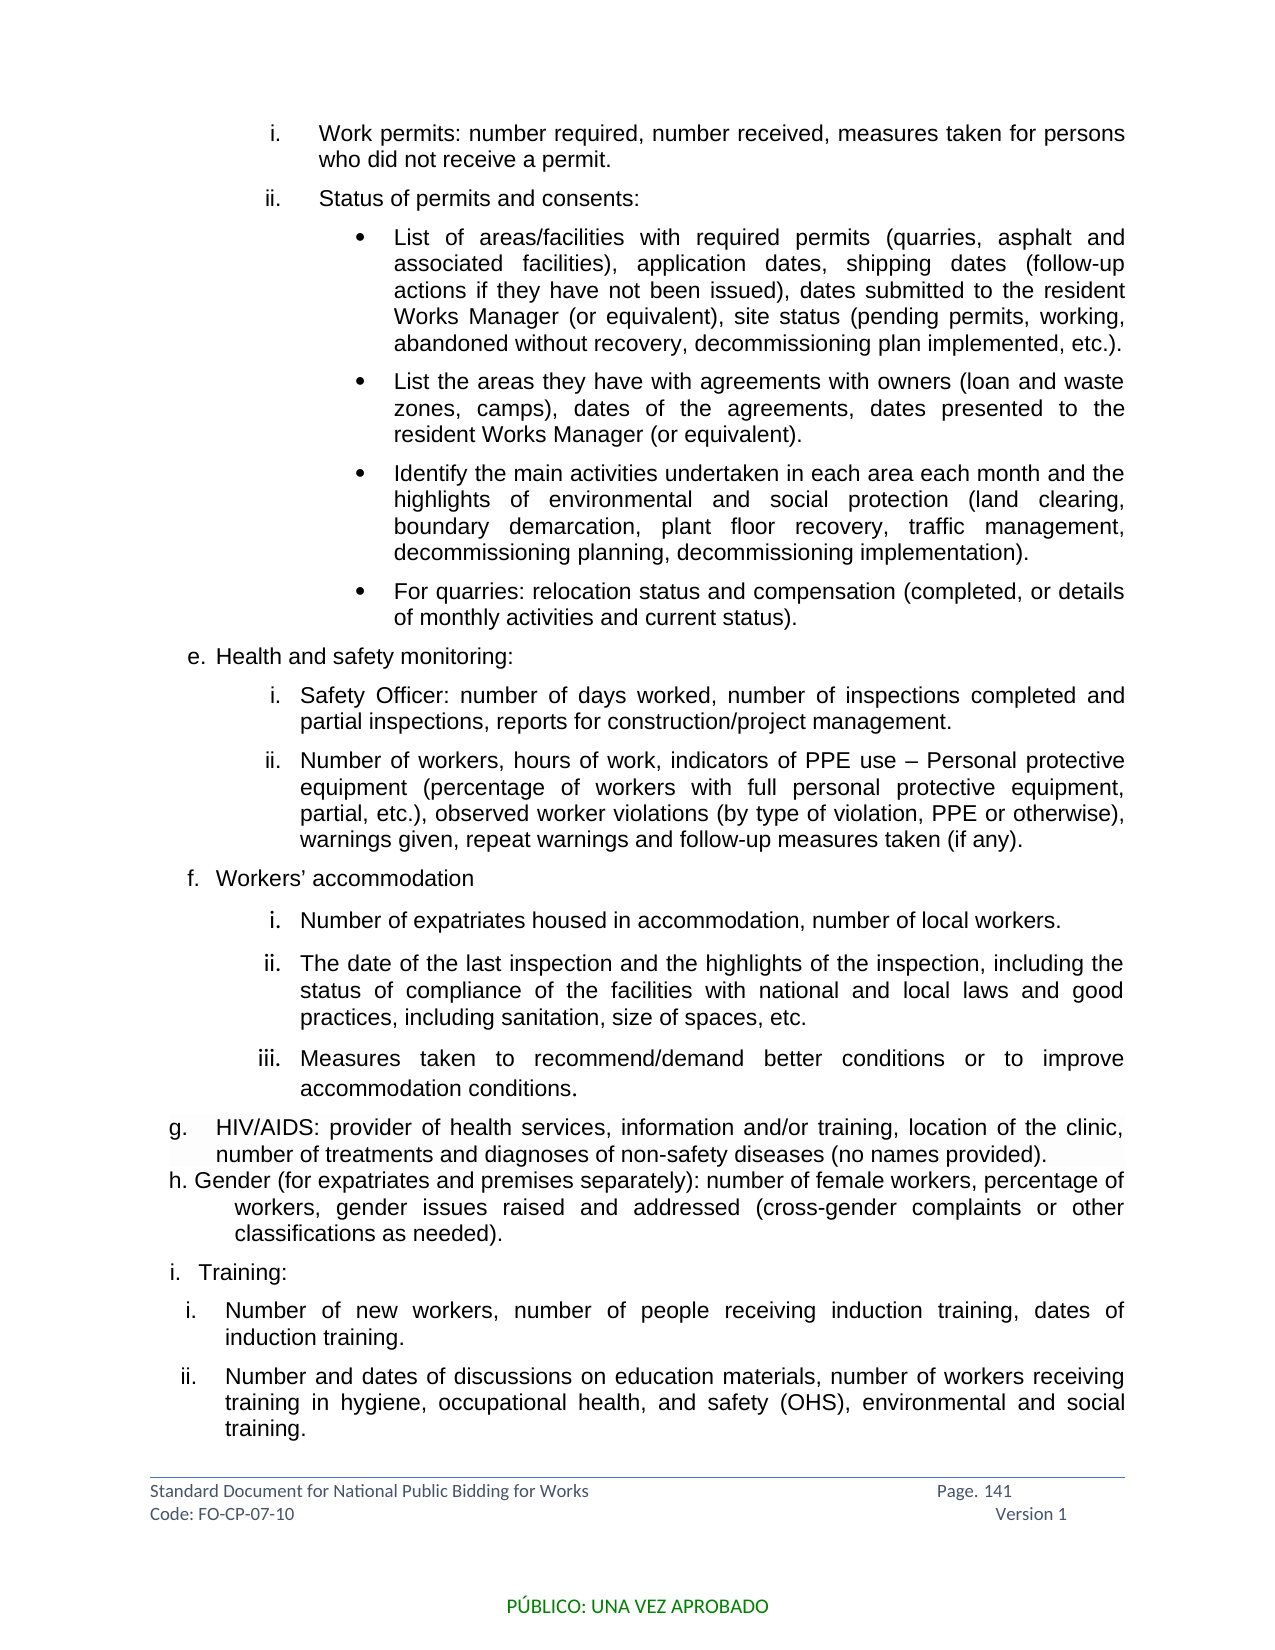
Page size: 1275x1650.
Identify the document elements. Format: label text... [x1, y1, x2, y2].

text h. Gender (for expatriates and premises separately): number of female workers, percentage of workers, gender issues raised and addressed (cross-gender complaints or other classifications as needed). [169, 1167, 1125, 1246]
list The date of the last inspection and the highlights of the inspection, including the status of compliance of the facilities with national and local laws and good practices, including sanitation, size of spaces, etc. [281, 947, 1125, 1030]
list Number of workers, hours of work, indicators of PPE use – Personal protective equipment (percentage of workers with full personal protective equipment, partial, etc.), observed worker violations (by type of violation, PPE or otherwise), warnings given, repeat warnings and follow-up measures taken (if any). [281, 747, 1125, 852]
text i. Training: [169, 1259, 1125, 1285]
list Number of new workers, number of people receiving induction training, dates of induction training. [197, 1297, 1125, 1350]
list Identify the main activities undertaken in each area each month and the highlights of environmental and social protection (land clearing, boundary demarcation, plant floor recovery, traffic management, decommissioning planning, decommissioning implementation). [356, 460, 1125, 565]
list Number of expatriates housed in accommodation, number of local workers. [281, 904, 1125, 934]
list List the areas they have with agreements with owners (loan and waste zones, camps), dates of the agreements, dates presented to the resident Works Manager (or equivalent). [356, 368, 1125, 447]
list Number and dates of discussions on education materials, number of workers receiving training in hygiene, occupational health, and safety (OHS), environmental and social training. [197, 1363, 1125, 1442]
list Status of permits and consents: [281, 185, 1125, 212]
list List of areas/facilities with required permits (quarries, asphalt and associated facilities), application dates, shipping dates (follow-up actions if they have not been issued), dates submitted to the resident Works Manager (or equivalent), site status (pending permits, working, abandoned without recovery, decommissioning plan implemented, etc.). [356, 224, 1125, 356]
text f. Workers’ accommodation [187, 865, 1125, 891]
text g. HIV/AIDS: provider of health services, information and/or training, location of the clinic, number of treatments and diagnoses of non-safety diseases (no names provided). [169, 1114, 1125, 1167]
text e. Health and safety monitoring: [187, 643, 1125, 669]
list Work permits: number required, number received, measures taken for persons who did not receive a permit. [281, 120, 1125, 173]
list For quarries: relocation status and compensation (completed, or details of monthly activities and current status). [356, 578, 1125, 631]
list Safety Officer: number of days worked, number of inspections completed and partial inspections, reports for construction/project management. [281, 682, 1125, 734]
list Measures taken to recommend/demand better conditions or to improve accommodation conditions. [281, 1043, 1125, 1102]
